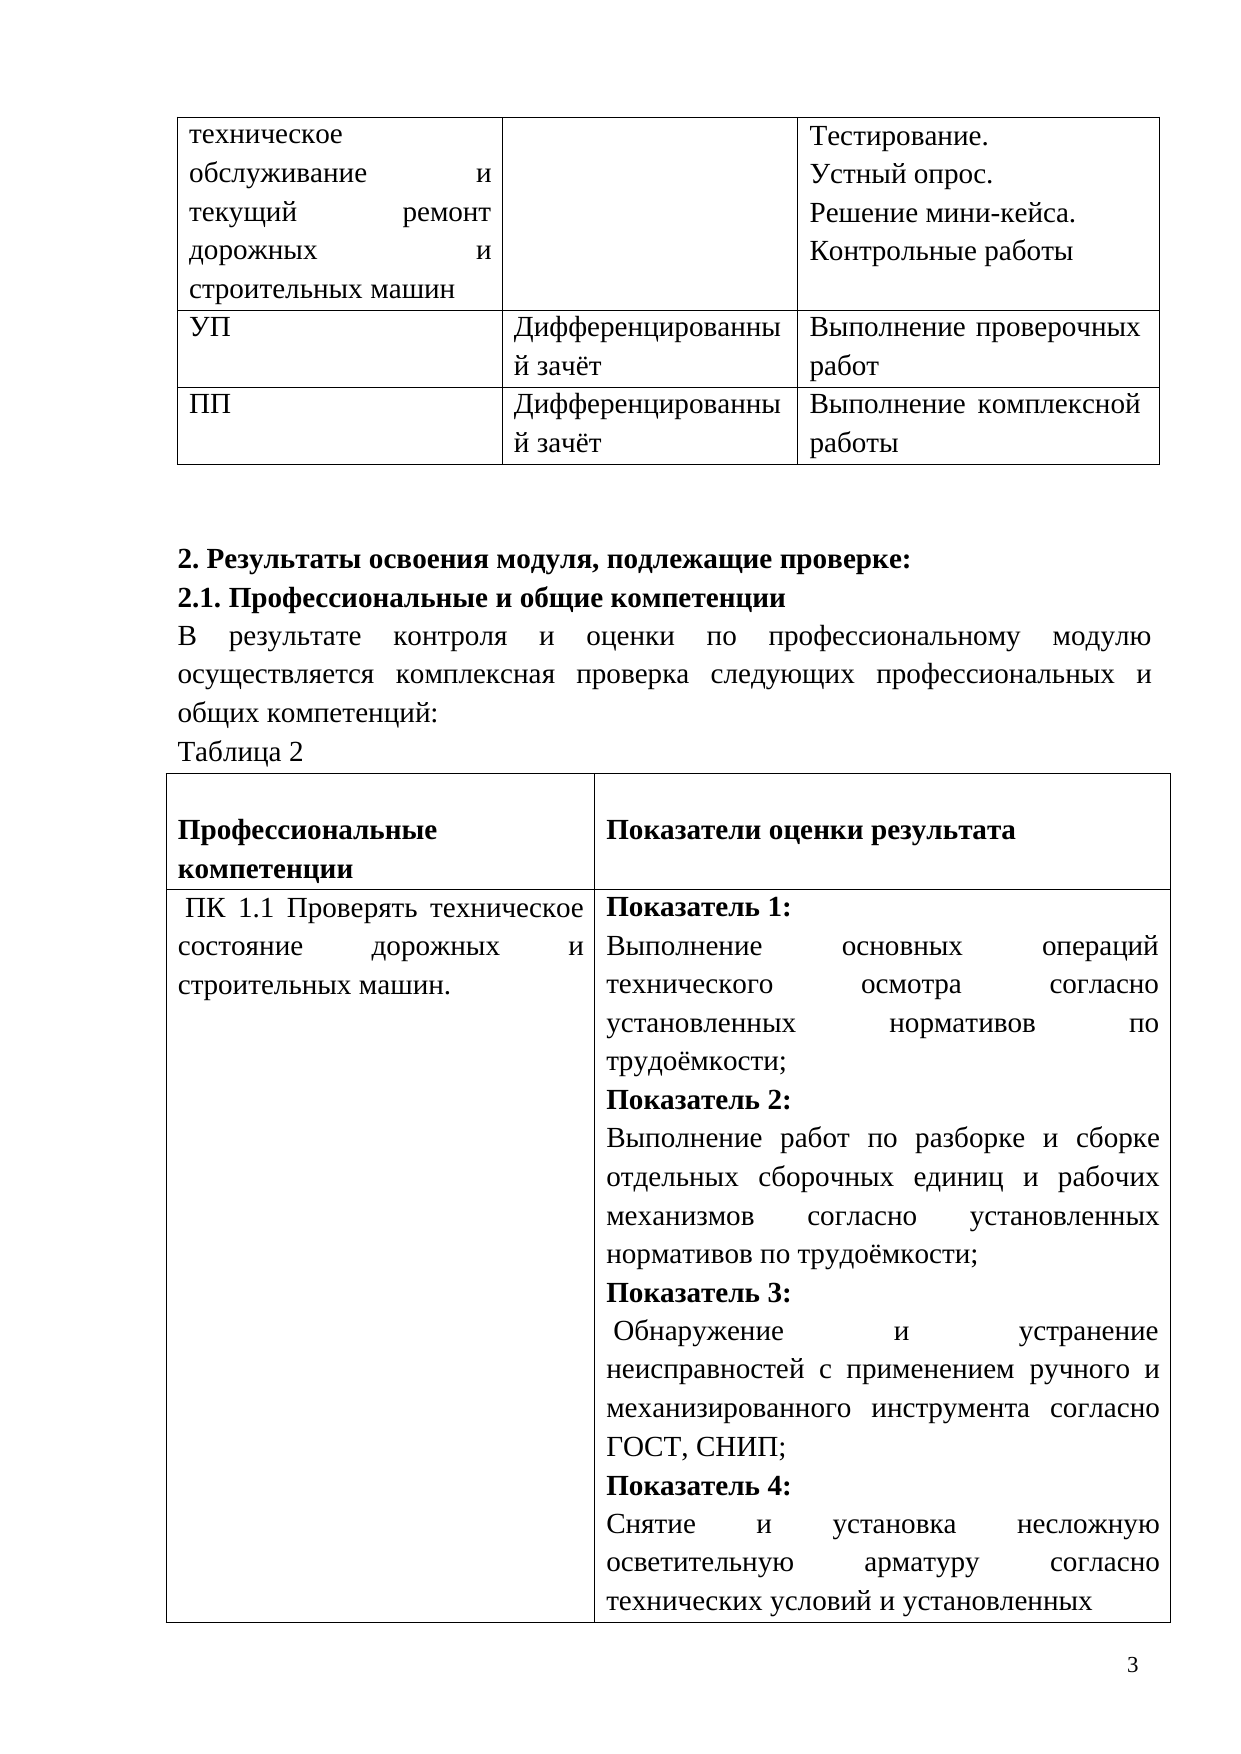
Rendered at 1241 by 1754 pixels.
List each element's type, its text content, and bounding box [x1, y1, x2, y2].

table_cell Показатель 1: Выполнение основных операций технического осмотра согласно установленных нормативов по трудоёмкости; Показатель 2: Выполнение работ по разборке и сборке отдельных сборочных единиц и рабочих механизмов согласно установленных нормативов по трудоёмкости; Показатель 3: Обнаружение и устранение неисправностей с применением ручного и механизированного инструмента согласно ГОСТ, СНИП; Показатель 4: Снятие и установка несложную осветительную арматуру согласно технических условий и установленных [595, 890, 1170, 1622]
table_cell ПП [178, 388, 502, 464]
table_cell Выполнение проверочных работ [798, 311, 1159, 387]
text Таблица 2 [177, 734, 1184, 767]
text В результате контроля и оценки по профессиональному модулю осуществляется комплексная проверка следующих профессиональных и общих компетенций: [177, 618, 1152, 729]
table_header [503, 118, 797, 309]
table_header техническое обслуживание и текущий ремонт дорожных и строительных машин [178, 118, 502, 309]
table_header Тестирование. Устный опрос. Решение мини-кейса. Контрольные работы [798, 118, 1159, 309]
list Результаты освоения модуля, подлежащие проверке: [177, 541, 1184, 575]
table_header Показатели оценки результата [595, 774, 1170, 889]
table_cell УП [178, 311, 502, 387]
subtitle Профессиональные и общие компетенции [177, 580, 1184, 614]
table_cell ПК 1.1 Проверять техническое состояние дорожных и строительных машин. [167, 890, 594, 1622]
table_cell Выполнение комплексной работы [798, 388, 1159, 464]
table_cell Дифференцированны й зачёт [503, 311, 797, 387]
table_cell Дифференцированны й зачёт [503, 388, 797, 464]
table_header Профессиональные компетенции [167, 774, 594, 889]
